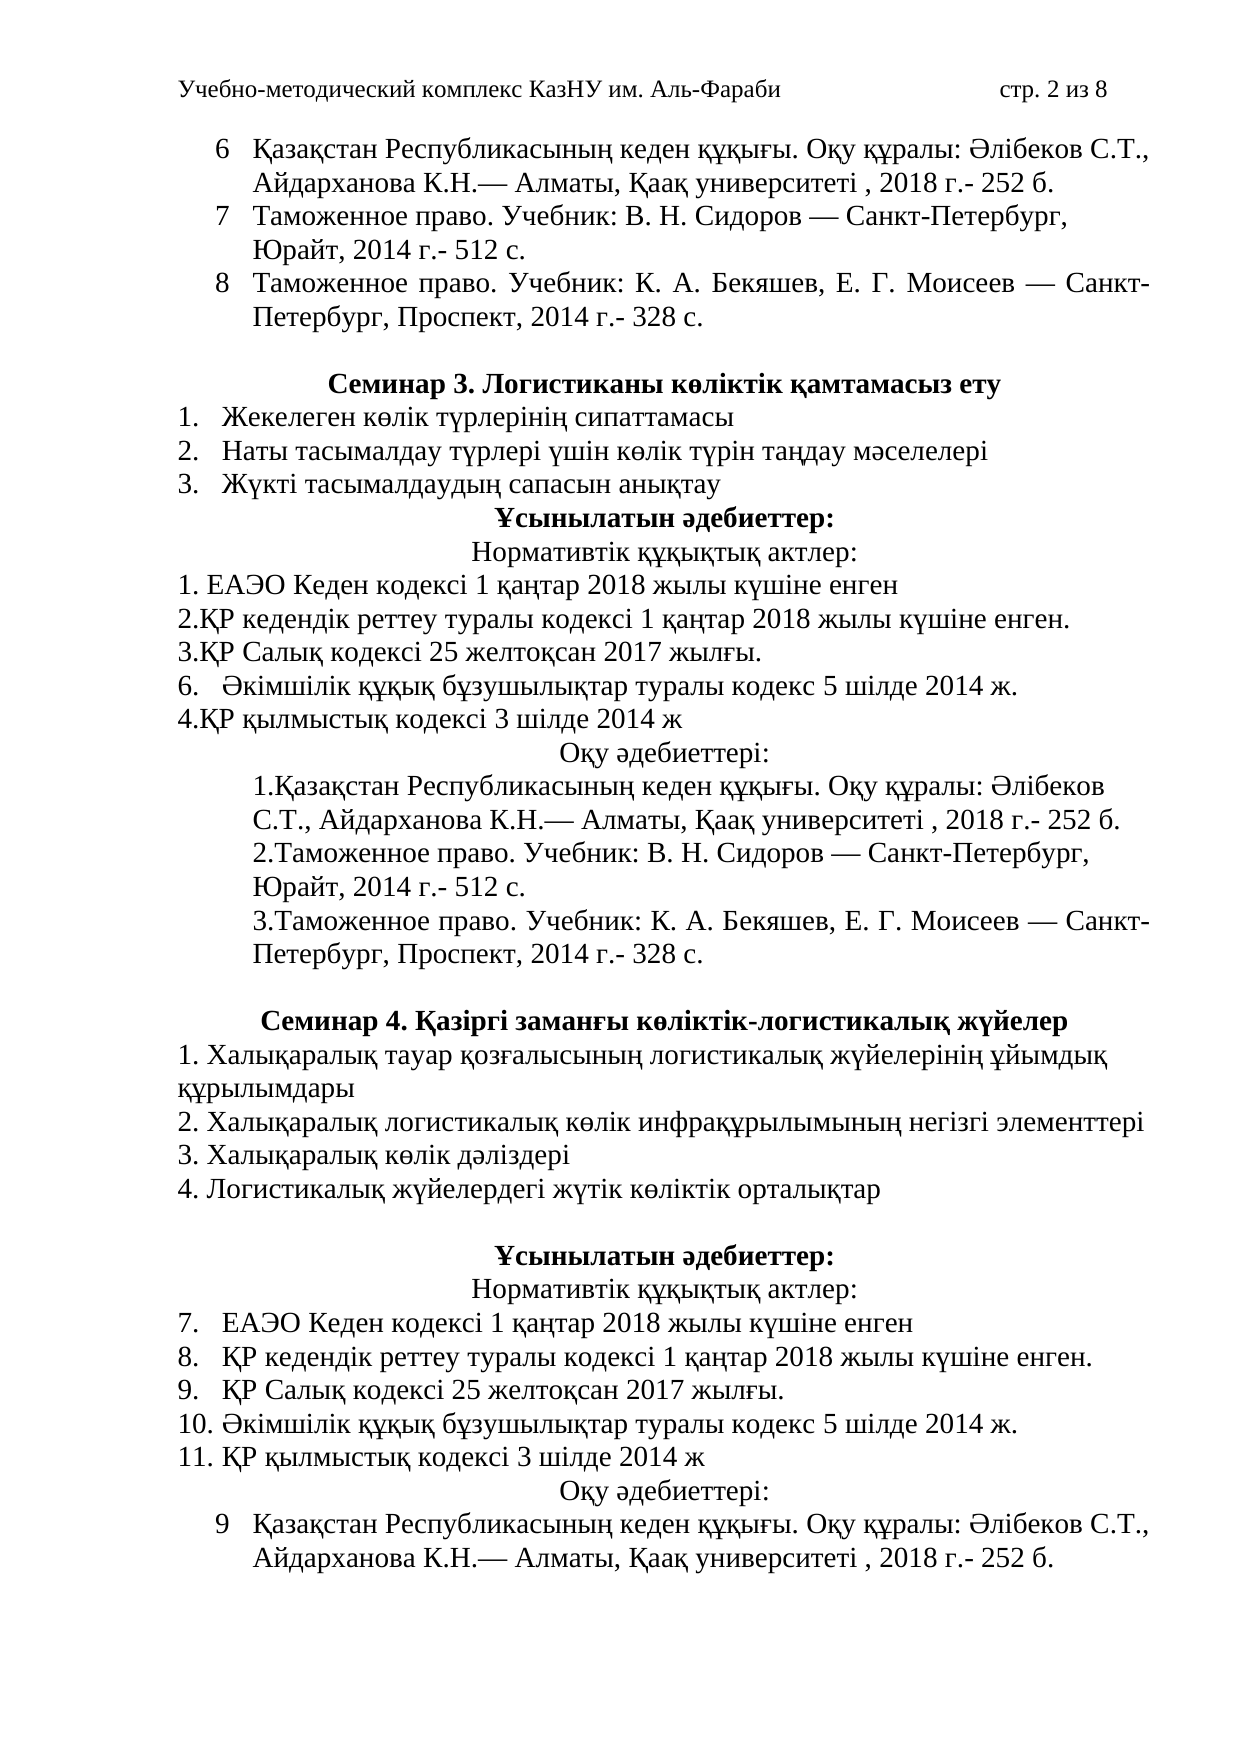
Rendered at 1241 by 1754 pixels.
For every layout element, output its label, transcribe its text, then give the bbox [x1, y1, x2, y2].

list Қазақстан Республикасының кеден құқығы. Оқу құралы: Әлібеков С.Т., Айдарханова К.Н.— Алматы, Қаақ университеті , 2018 г.- 252 б. [215, 1506, 1152, 1573]
text Ұсынылатын әдебиеттер: [177, 1238, 1152, 1272]
list Наты тасымалдау түрлері үшін көлік түрін таңдау мәселелері [177, 433, 1152, 467]
list Жүкті тасымалдаудың сапасын анықтау [177, 467, 1152, 500]
list Әкімшілік құқық бұзушылықтар туралы кодекс 5 шілде 2014 ж. [177, 668, 1152, 701]
list Қазақстан Республикасының кеден құқығы. Оқу құралы: Әлібеков С.Т., Айдарханова К.Н.— Алматы, Қаақ университеті , 2018 г.- 252 б. [215, 131, 1152, 198]
list Жекелеген көлік түрлерінің сипаттамасы [177, 399, 1152, 433]
text 1. ЕАЭО Кеден кодексі 1 қаңтар 2018 жылы күшіне енген [177, 567, 1152, 601]
text 2.ҚР кедендік реттеу туралы кодексі 1 қаңтар 2018 жылы күшіне енген. [177, 601, 1152, 634]
text 3.Таможенное право. Учебник: К. А. Бекяшев, Е. Г. Моисеев — Санкт-Петербург, Проспект, 2014 г.- 328 с. [252, 903, 1152, 970]
text Оқу әдебиеттері: [177, 1473, 1152, 1506]
text 3. Халықаралық көлік дәліздері [177, 1137, 1152, 1171]
list Таможенное право. Учебник: К. А. Бекяшев, Е. Г. Моисеев — Санкт-Петербург, Проспект, 2014 г.- 328 с. [215, 265, 1152, 332]
list 1.Қазақстан Республикасының кеден құқығы. Оқу құралы: Әлібеков С.Т., Айдарханова К.Н.— Алматы, Қаақ университеті , 2018 г.- 252 б. [252, 768, 1152, 836]
text 4.ҚР қылмыстық кодексі 3 шілде 2014 ж [177, 701, 1152, 735]
list ҚР қылмыстық кодексі 3 шілде 2014 ж [177, 1439, 1152, 1473]
text 3.ҚР Салық кодексі 25 желтоқсан 2017 жылғы. [177, 634, 1152, 668]
text Нормативтік құқықтық актлер: [177, 534, 1152, 567]
list Әкімшілік құқық бұзушылықтар туралы кодекс 5 шілде 2014 ж. [177, 1406, 1152, 1439]
text 1. Халықаралық тауар қозғалысының логистикалық жүйелерінің ұйымдық құрылымдары [177, 1037, 1152, 1104]
text Ұсынылатын әдебиеттер: [177, 500, 1152, 534]
list Таможенное право. Учебник: В. Н. Сидоров — Санкт-Петербург, Юрайт, 2014 г.- 512 с. [215, 198, 1152, 265]
subtitle Семинар 3. Логистиканы көліктік қамтамасыз ету [177, 366, 1152, 399]
text Оқу әдебиеттері: [177, 735, 1152, 768]
list ҚР Салық кодексі 25 желтоқсан 2017 жылғы. [177, 1372, 1152, 1406]
list ЕАЭО Кеден кодексі 1 қаңтар 2018 жылы күшіне енген [177, 1305, 1152, 1339]
list ҚР кедендік реттеу туралы кодексі 1 қаңтар 2018 жылы күшіне енген. [177, 1339, 1152, 1372]
list 2.Таможенное право. Учебник: В. Н. Сидоров — Санкт-Петербург, Юрайт, 2014 г.- 512 с. [252, 836, 1152, 903]
text 4. Логистикалық жүйелердегі жүтік көліктік орталықтар [177, 1171, 1152, 1204]
text Нормативтік құқықтық актлер: [177, 1272, 1152, 1305]
subtitle Семинар 4. Қазіргі заманғы көліктік-логистикалық жүйелер [177, 1003, 1152, 1037]
text 2. Халықаралық логистикалық көлік инфрақұрылымының негізгі элементтері [177, 1104, 1152, 1137]
